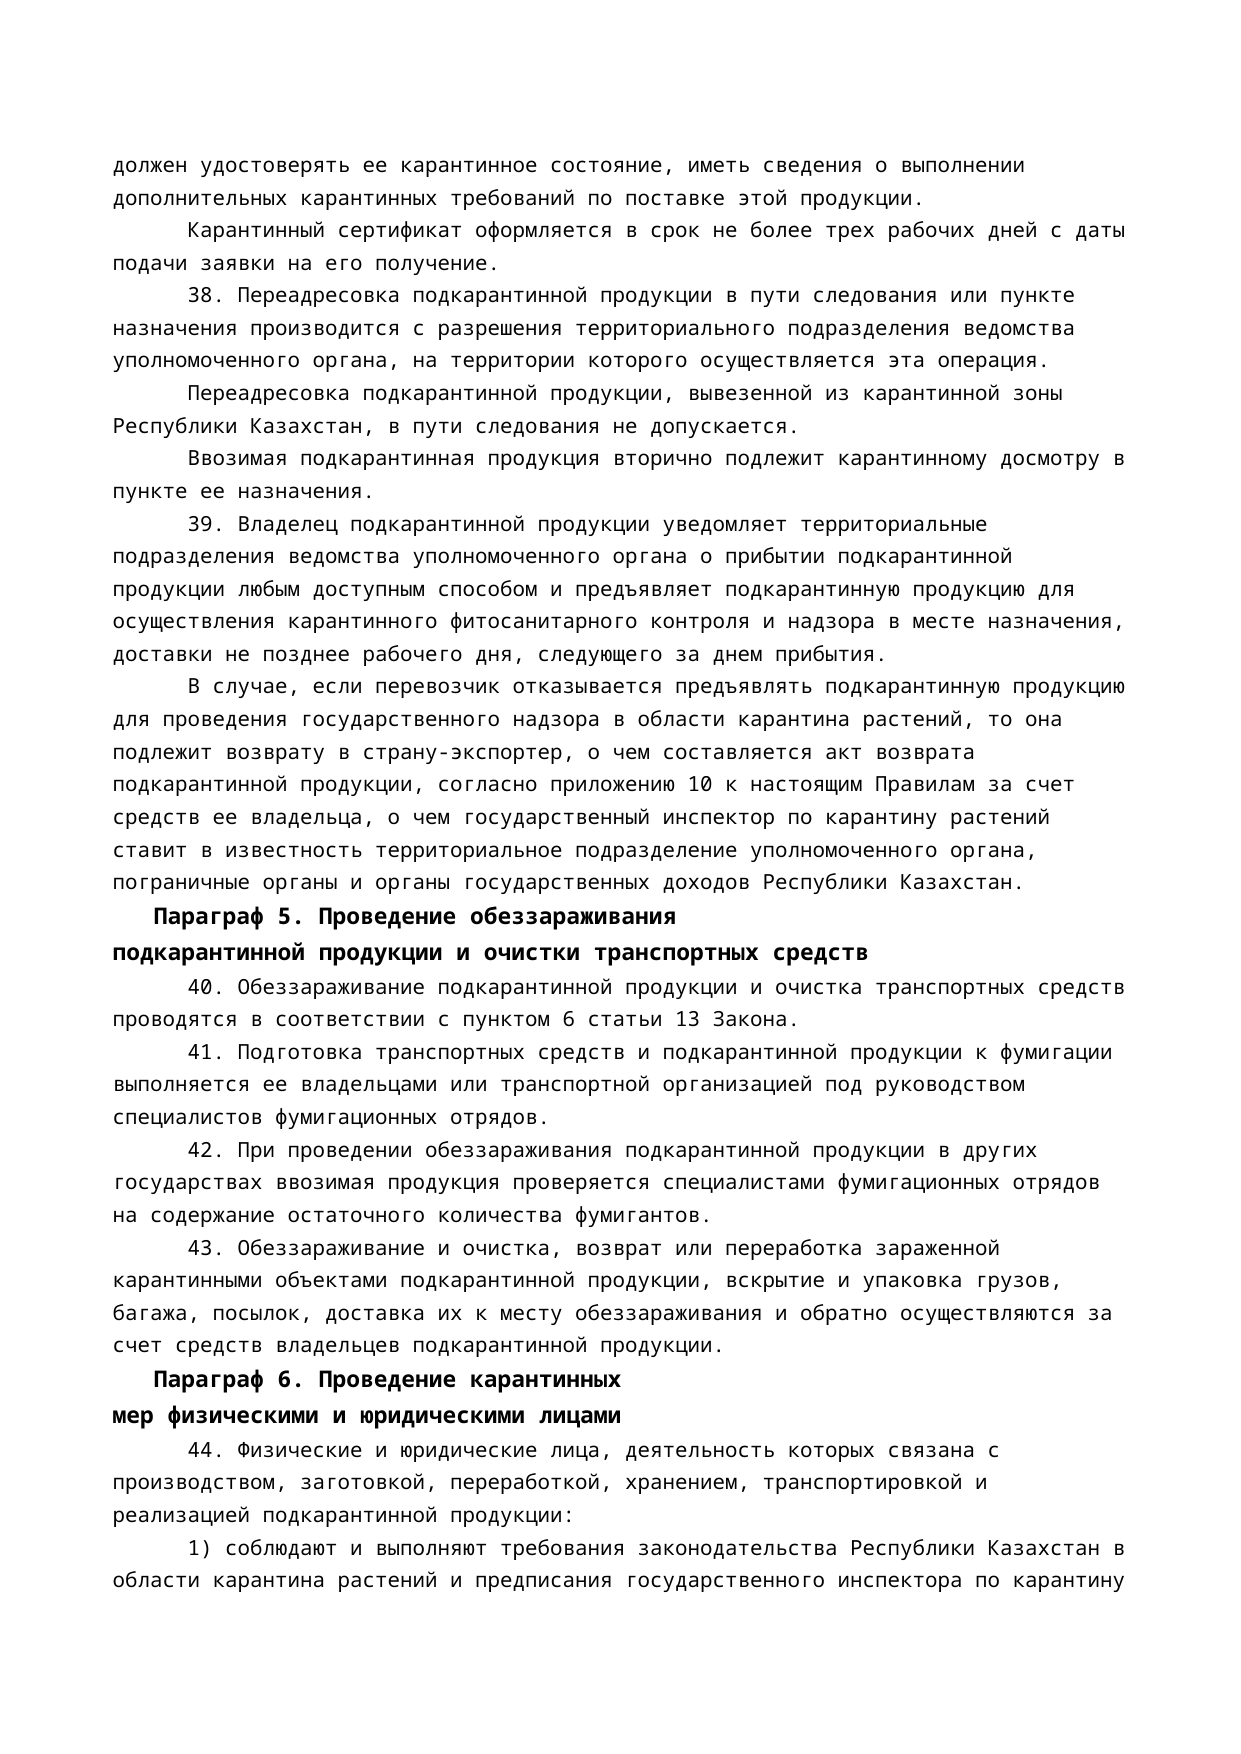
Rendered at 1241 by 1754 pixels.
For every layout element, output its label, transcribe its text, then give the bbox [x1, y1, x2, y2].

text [112, 150, 1128, 896]
text Параграф 5. Проведение обеззараживания подкарантинной продукции и очистки транспортных средств [112, 900, 1128, 967]
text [112, 1435, 1128, 1594]
text 40. Обеззараживание подкарантинной продукции и очистка транспортных средств проводятся в соответствии с пунктом 6 статьи 13 Закона. 41. Подготовка транспортных средств и подкарантинной продукции к фумигации выполняется ее владельцами или транспортной организацией под руководством специалистов фумигационных отрядов. 42. При проведении обеззараживания подкарантинной продукции в других государствах ввозимая продукция проверяется специалистами фумигационных отрядов на содержание остаточного количества фумигантов. 43. Обеззараживание и очистка, возврат или переработка зараженной карантинными объектами подкарантинной продукции, вскрытие и упаковка грузов, багажа, посылок, доставка их к месту обеззараживания и обратно осуществляются за счет средств владельцев подкарантинной продукции. [112, 972, 1128, 1359]
text Параграф 6. Проведение карантинных мер физическими и юридическими лицами [112, 1363, 1128, 1430]
